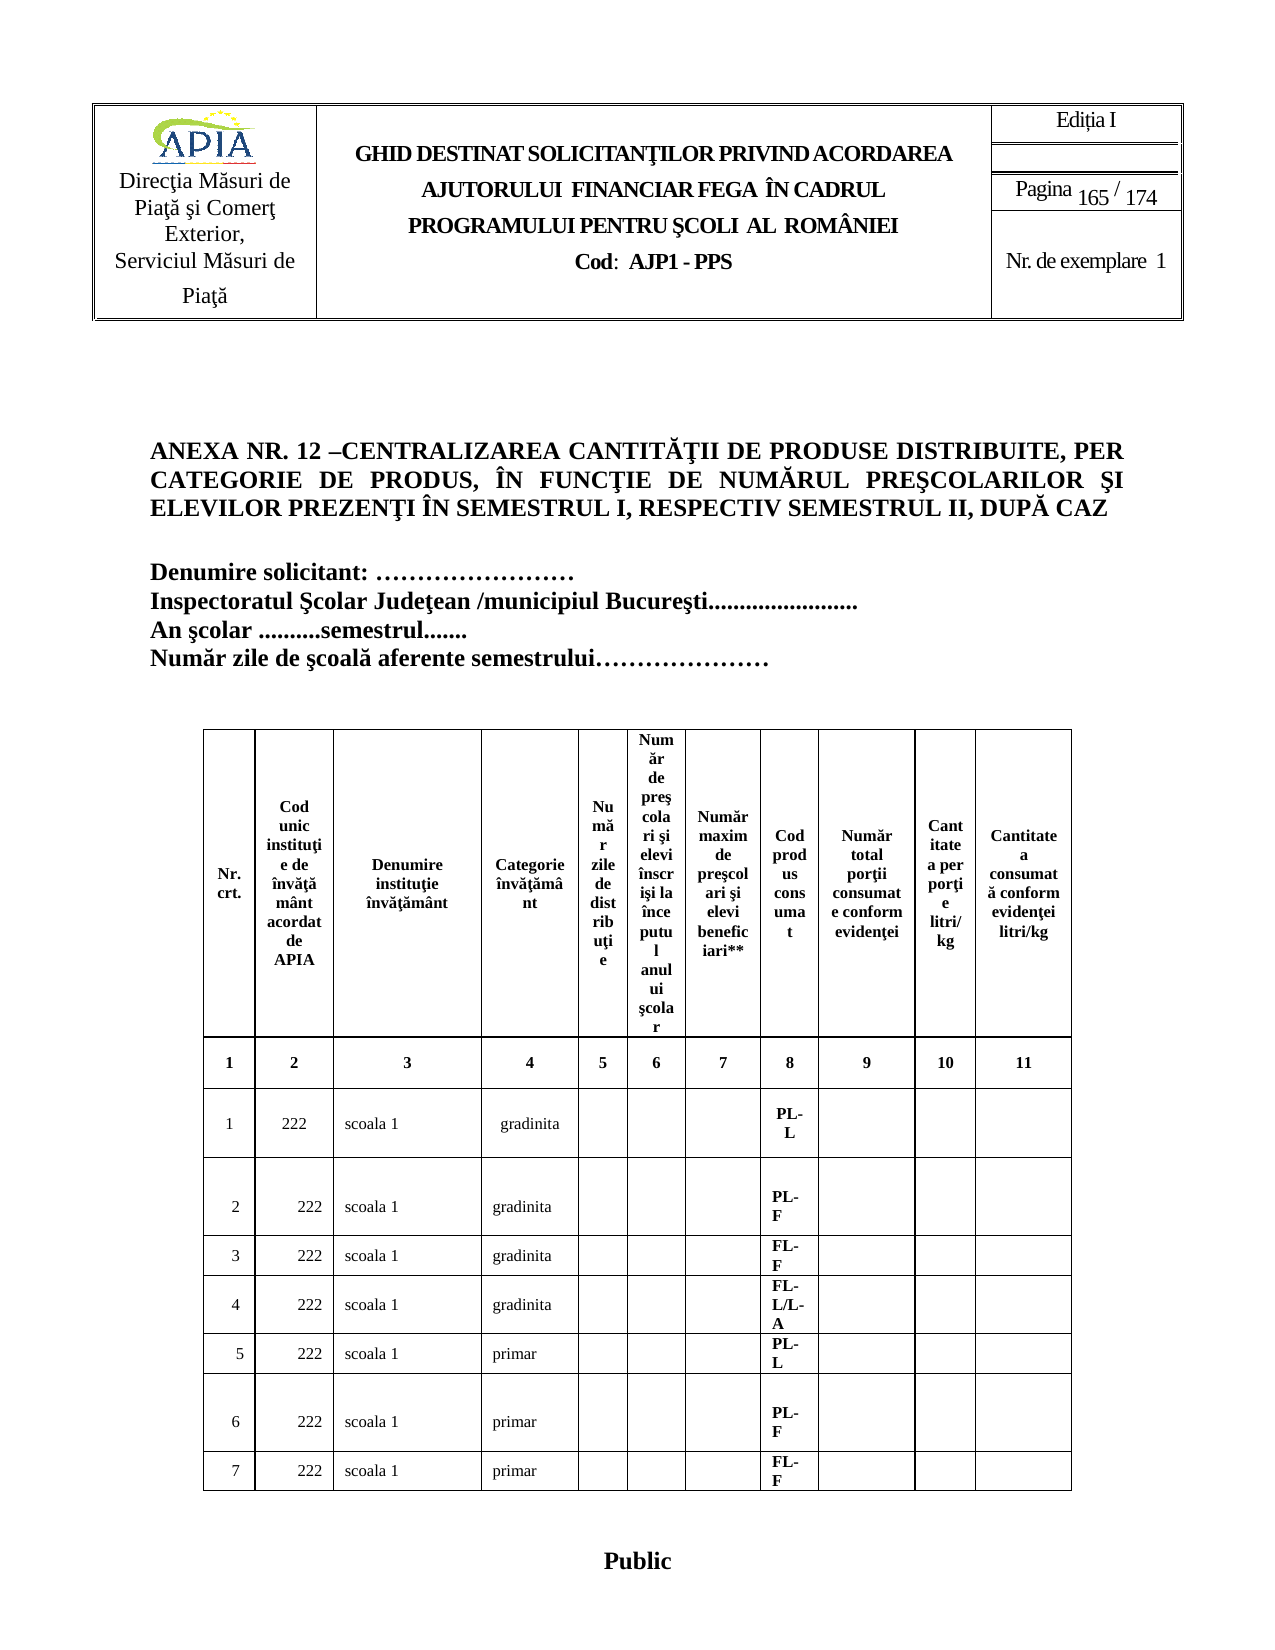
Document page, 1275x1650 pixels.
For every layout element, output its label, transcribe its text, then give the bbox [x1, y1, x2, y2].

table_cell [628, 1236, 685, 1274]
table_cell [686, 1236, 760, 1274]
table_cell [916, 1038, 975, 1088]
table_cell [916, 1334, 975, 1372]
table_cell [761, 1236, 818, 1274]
text Denumire solicitant: …………………… [150, 557, 1125, 586]
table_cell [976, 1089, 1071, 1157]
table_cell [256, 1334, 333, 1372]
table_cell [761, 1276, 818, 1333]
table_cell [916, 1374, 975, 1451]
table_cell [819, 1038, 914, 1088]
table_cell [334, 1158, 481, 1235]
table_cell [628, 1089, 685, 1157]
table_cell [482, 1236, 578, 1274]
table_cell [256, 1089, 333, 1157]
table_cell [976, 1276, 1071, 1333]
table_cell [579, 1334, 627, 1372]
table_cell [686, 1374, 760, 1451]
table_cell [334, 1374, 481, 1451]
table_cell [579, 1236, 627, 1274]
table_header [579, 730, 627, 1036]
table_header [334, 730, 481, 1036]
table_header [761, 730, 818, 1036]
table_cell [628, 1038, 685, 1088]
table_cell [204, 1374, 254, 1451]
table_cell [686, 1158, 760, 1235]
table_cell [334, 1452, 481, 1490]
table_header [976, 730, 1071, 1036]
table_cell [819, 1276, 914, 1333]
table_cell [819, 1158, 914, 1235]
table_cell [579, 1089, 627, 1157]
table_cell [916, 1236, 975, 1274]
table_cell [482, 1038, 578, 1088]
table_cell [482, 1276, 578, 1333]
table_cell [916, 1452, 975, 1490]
text Număr zile de şcoală aferente semestrului………………… [150, 643, 1125, 672]
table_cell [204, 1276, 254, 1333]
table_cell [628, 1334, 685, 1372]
text Inspectoratul Şcolar Judeţean /municipiul Bucureşti........................ [150, 586, 1125, 615]
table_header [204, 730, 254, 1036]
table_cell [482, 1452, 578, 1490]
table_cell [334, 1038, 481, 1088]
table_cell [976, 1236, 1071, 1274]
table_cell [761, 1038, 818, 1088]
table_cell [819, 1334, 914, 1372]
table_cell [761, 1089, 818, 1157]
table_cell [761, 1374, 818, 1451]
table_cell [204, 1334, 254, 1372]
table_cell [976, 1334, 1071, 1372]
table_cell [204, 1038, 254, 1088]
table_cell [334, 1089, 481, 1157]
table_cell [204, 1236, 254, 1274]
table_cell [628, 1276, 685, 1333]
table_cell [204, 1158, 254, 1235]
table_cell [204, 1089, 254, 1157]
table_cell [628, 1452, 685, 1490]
text ANEXA NR. 12 –CENTRALIZAREA CANTITĂŢII DE PRODUSE DISTRIBUITE, PER CATEGORIE DE PRODUS, ÎN FUNCŢIE DE NUMĂRUL PREŞCOLARILOR ŞI ELEVILOR PREZENŢI ÎN SEMESTRUL I, RESPECTIV SEMESTRUL II, DUPĂ CAZ [150, 436, 1125, 522]
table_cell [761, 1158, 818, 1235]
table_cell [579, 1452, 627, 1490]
text An şcolar ..........semestrul....... [150, 615, 1125, 643]
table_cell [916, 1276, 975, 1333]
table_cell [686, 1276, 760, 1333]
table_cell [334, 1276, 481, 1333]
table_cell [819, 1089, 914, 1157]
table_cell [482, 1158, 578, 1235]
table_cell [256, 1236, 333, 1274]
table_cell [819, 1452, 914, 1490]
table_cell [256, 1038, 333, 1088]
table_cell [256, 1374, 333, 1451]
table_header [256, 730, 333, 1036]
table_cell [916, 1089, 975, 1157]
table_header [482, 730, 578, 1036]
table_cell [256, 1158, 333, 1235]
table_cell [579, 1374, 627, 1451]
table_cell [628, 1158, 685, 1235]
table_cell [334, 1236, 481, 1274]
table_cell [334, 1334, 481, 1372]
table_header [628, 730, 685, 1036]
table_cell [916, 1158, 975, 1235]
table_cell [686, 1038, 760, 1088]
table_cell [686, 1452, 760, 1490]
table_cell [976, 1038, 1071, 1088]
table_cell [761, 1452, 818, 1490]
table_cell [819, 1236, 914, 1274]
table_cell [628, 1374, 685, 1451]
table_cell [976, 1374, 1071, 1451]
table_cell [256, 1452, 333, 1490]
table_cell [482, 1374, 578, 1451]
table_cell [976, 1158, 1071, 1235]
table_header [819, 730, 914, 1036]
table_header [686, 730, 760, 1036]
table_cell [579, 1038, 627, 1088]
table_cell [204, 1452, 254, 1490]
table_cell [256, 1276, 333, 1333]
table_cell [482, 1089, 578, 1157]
picture [147, 106, 263, 168]
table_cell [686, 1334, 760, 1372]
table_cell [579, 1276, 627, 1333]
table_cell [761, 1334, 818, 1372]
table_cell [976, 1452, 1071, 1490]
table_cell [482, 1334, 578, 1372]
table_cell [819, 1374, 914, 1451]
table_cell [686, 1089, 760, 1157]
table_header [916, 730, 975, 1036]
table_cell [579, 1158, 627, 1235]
